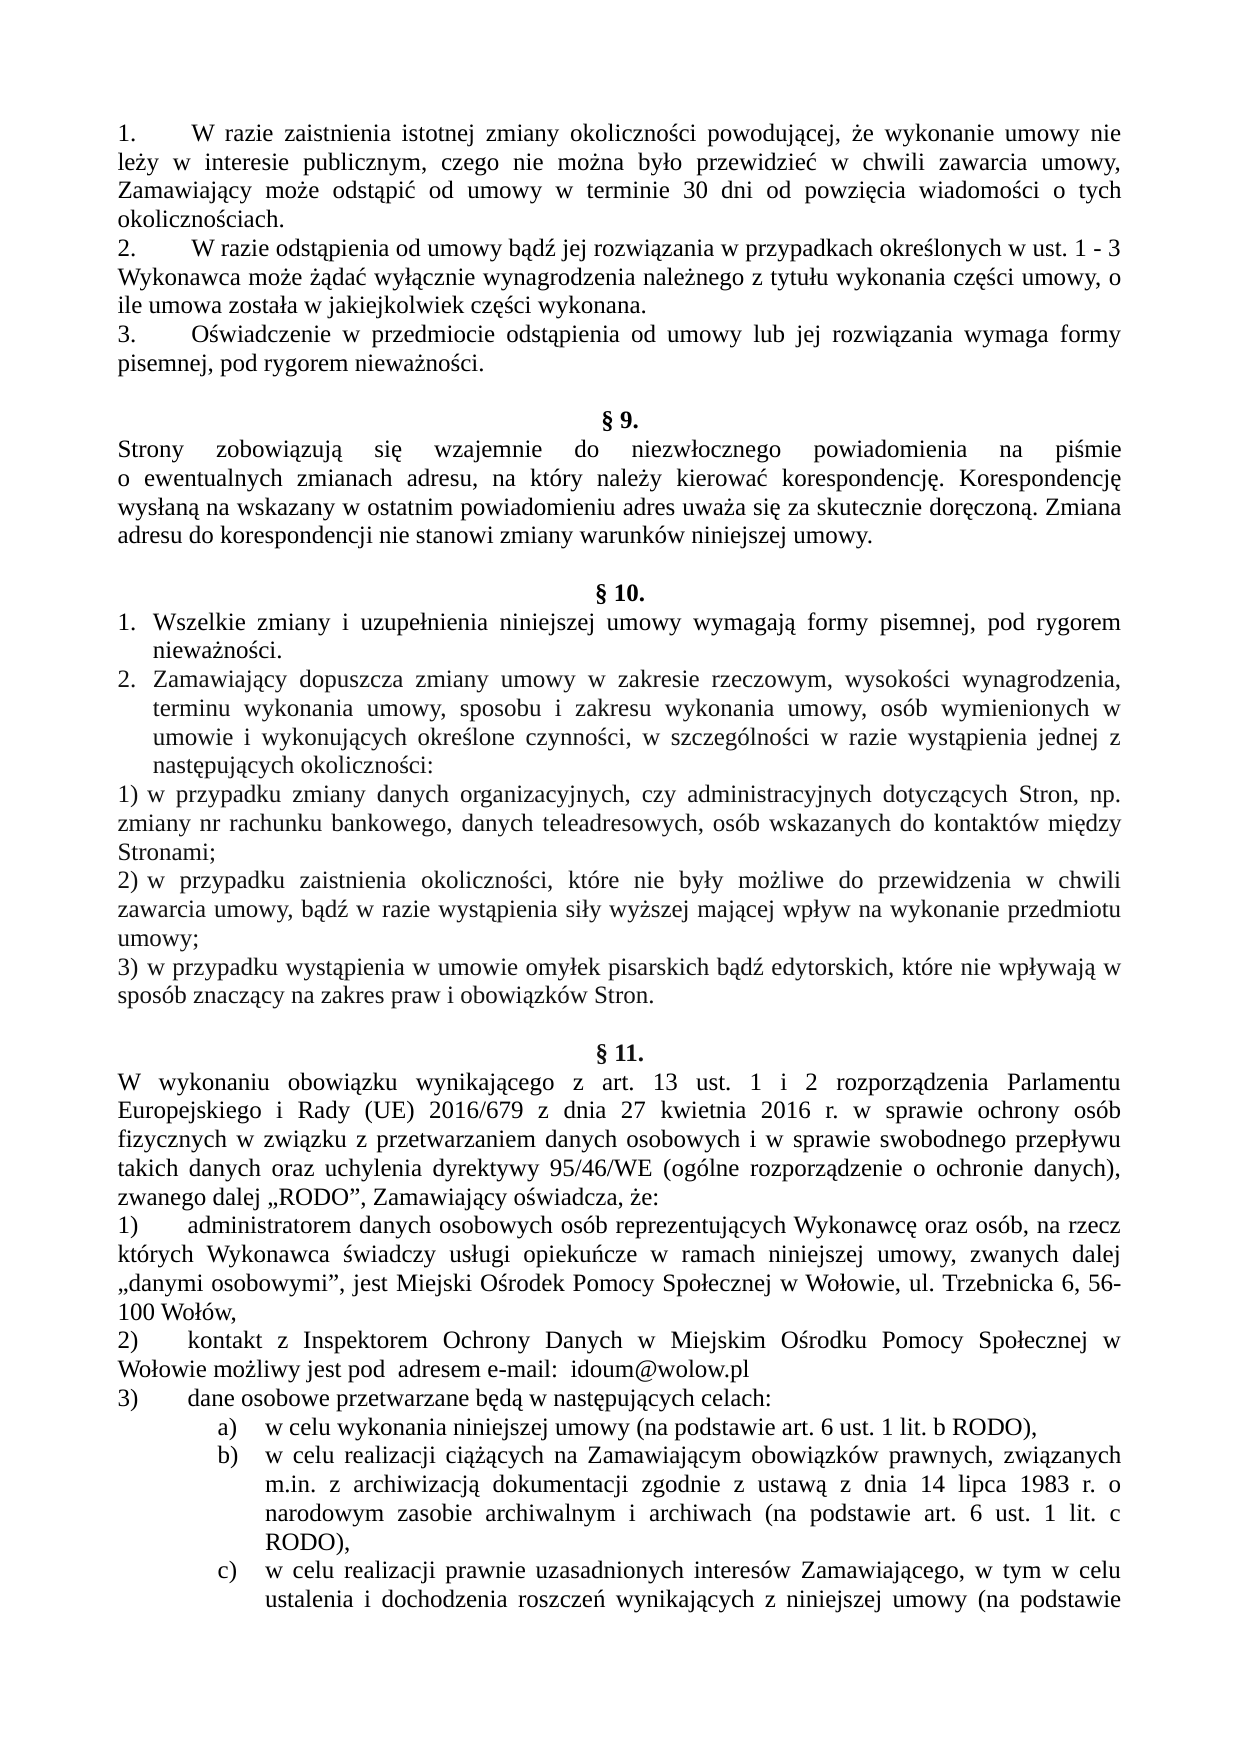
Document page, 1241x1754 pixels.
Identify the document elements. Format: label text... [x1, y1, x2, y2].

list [217, 1556, 1122, 1613]
text § 9. [117, 406, 1122, 434]
text W wykonaniu obowiązku wynikającego z art. 13 ust. 1 i 2 rozporządzenia Parlamentu Europejskiego i Rady (UE) 2016/679 z dnia 27 kwietnia 2016 r. w sprawie ochrony osób fizycznych w związku z przetwarzaniem danych osobowych i w sprawie swobodnego przepływu takich danych oraz uchylenia dyrektywy 95/46/WE (ogólne rozporządzenie o ochronie danych), zwanego dalej „RODO”, Zamawiający oświadcza, że: [117, 1067, 1122, 1211]
list administratorem danych osobowych osób reprezentujących Wykonawcę oraz osób, na rzecz których Wykonawca świadczy usługi opiekuńcze w ramach niniejszej umowy, zwanych dalej „danymi osobowymi”, jest Miejski Ośrodek Pomocy Społecznej w Wołowie, ul. Trzebnicka 6, 56-100 Wołów, [117, 1211, 1122, 1326]
list w przypadku zmiany danych organizacyjnych, czy administracyjnych dotyczących Stron, np. zmiany nr rachunku bankowego, danych teleadresowych, osób wskazanych do kontaktów między Stronami; [117, 779, 1122, 866]
list W razie odstąpienia od umowy bądź jej rozwiązania w przypadkach określonych w ust. 1 - 3 Wykonawca może żądać wyłącznie wynagrodzenia należnego z tytułu wykonania części umowy, o ile umowa została w jakiejkolwiek części wykonana. [117, 233, 1122, 319]
list dane osobowe przetwarzane będą w następujących celach: [117, 1383, 1122, 1412]
list Zamawiający dopuszcza zmiany umowy w zakresie rzeczowym, wysokości wynagrodzenia, terminu wykonania umowy, sposobu i zakresu wykonania umowy, osób wymienionych w umowie i wykonujących określone czynności, w szczególności w razie wystąpienia jednej z następujących okoliczności: [117, 664, 1122, 779]
list Wszelkie zmiany i uzupełnienia niniejszej umowy wymagają formy pisemnej, pod rygorem nieważności. [117, 607, 1122, 664]
list Oświadczenie w przedmiocie odstąpienia od umowy lub jej rozwiązania wymaga formy pisemnej, pod rygorem nieważności. [117, 319, 1122, 377]
list kontakt z Inspektorem Ochrony Danych w Miejskim Ośrodku Pomocy Społecznej w Wołowie możliwy jest pod adresem e-mail: idoum@wolow.pl [117, 1326, 1122, 1383]
list w przypadku zaistnienia okoliczności, które nie były możliwe do przewidzenia w chwili zawarcia umowy, bądź w razie wystąpienia siły wyższej mającej wpływ na wykonanie przedmiotu umowy; [117, 866, 1122, 952]
text § 11. [117, 1038, 1122, 1067]
list w przypadku wystąpienia w umowie omyłek pisarskich bądź edytorskich, które nie wpływają w sposób znaczący na zakres praw i obowiązków Stron. [117, 952, 1122, 1009]
text Strony zobowiązują się wzajemnie do niezwłocznego powiadomienia na piśmie o ewentualnych zmianach adresu, na który należy kierować korespondencję. Korespondencję wysłaną na wskazany w ostatnim powiadomieniu adres uważa się za skutecznie doręczoną. Zmiana adresu do korespondencji nie stanowi zmiany warunków niniejszej umowy. [117, 434, 1122, 549]
text § 10. [117, 578, 1122, 607]
list w celu realizacji ciążących na Zamawiającym obowiązków prawnych, związanych m.in. z archiwizacją dokumentacji zgodnie z ustawą z dnia 14 lipca 1983 r. o narodowym zasobie archiwalnym i archiwach (na podstawie art. 6 ust. 1 lit. c RODO), [217, 1441, 1122, 1556]
list w celu wykonania niniejszej umowy (na podstawie art. 6 ust. 1 lit. b RODO), [217, 1412, 1122, 1441]
list W razie zaistnienia istotnej zmiany okoliczności powodującej, że wykonanie umowy nie leży w interesie publicznym, czego nie można było przewidzieć w chwili zawarcia umowy, Zamawiający może odstąpić od umowy w terminie 30 dni od powzięcia wiadomości o tych okolicznościach. [117, 118, 1122, 233]
